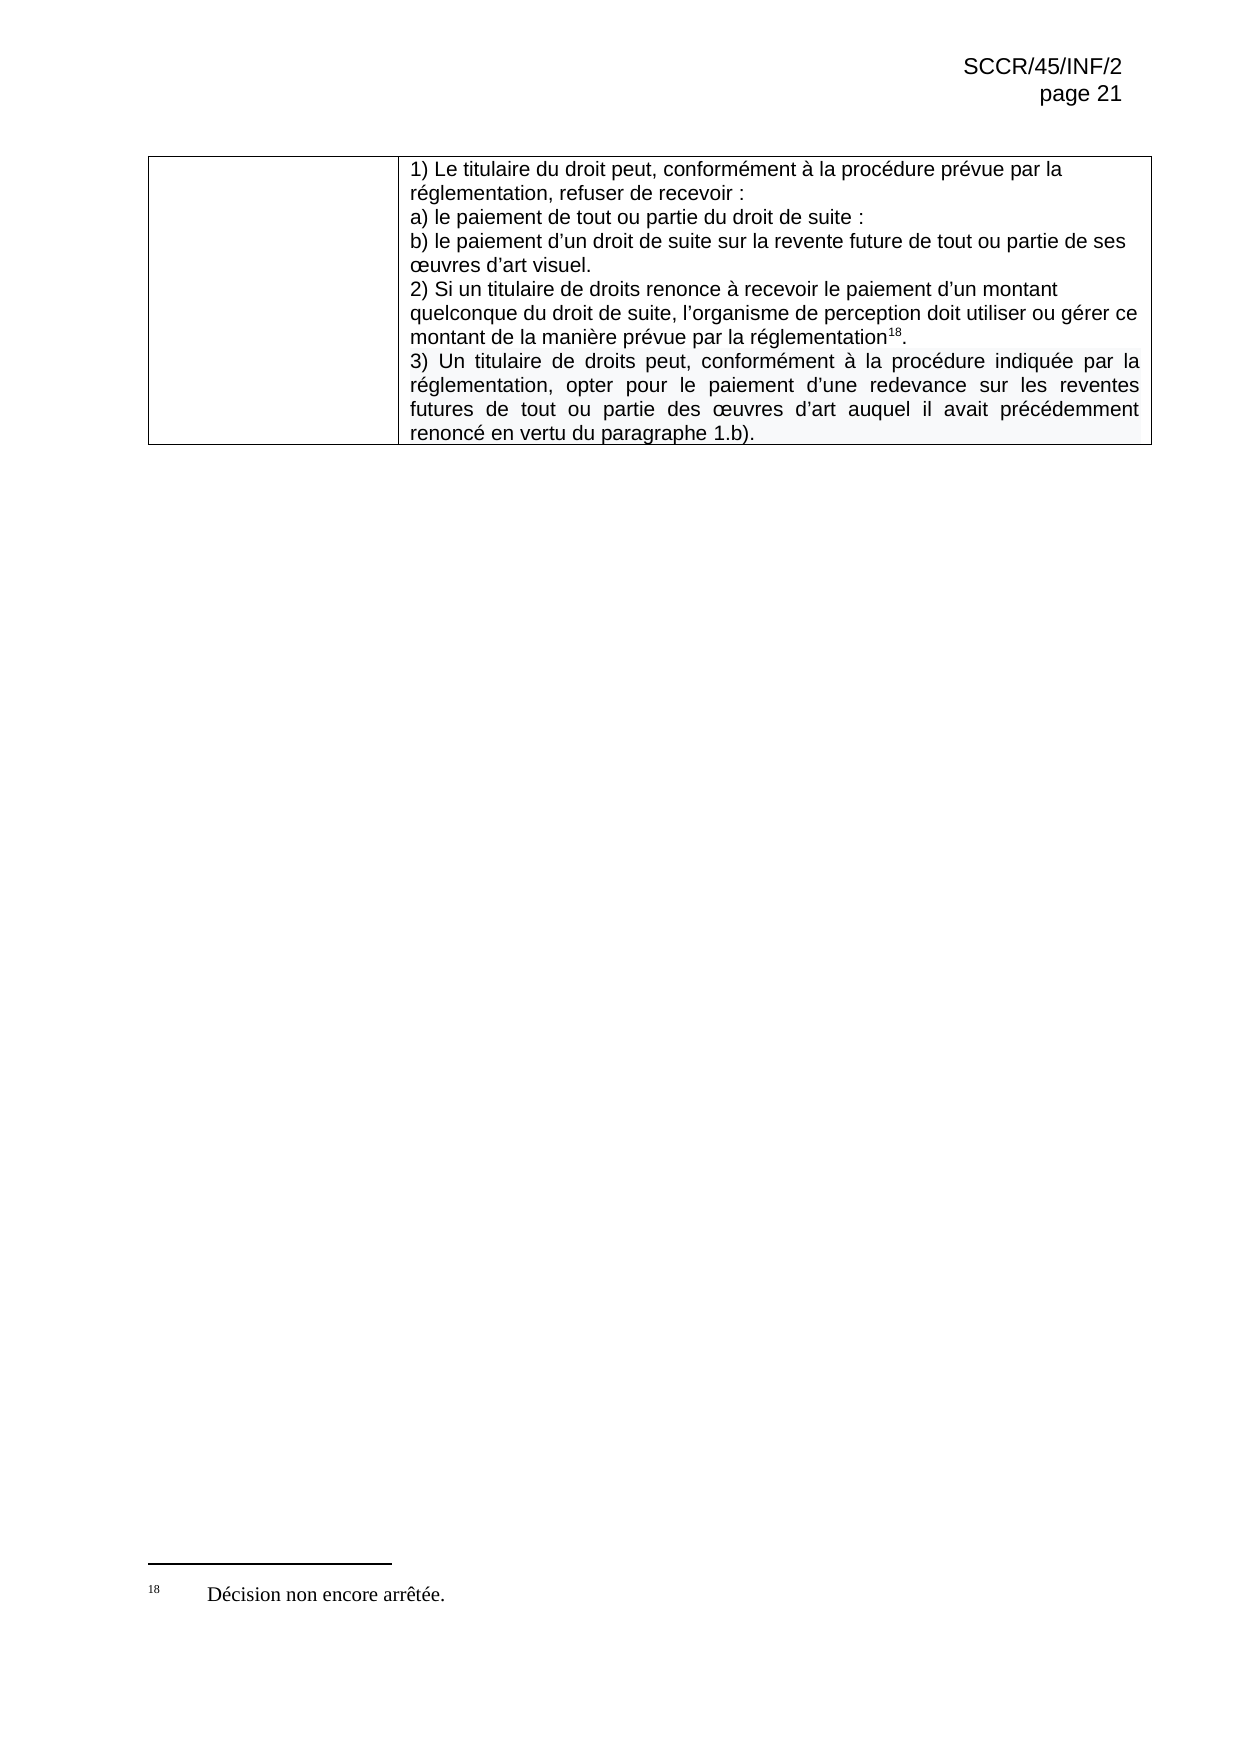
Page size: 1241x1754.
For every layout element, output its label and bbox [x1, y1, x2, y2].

table_cell [149, 157, 398, 444]
table_cell [399, 157, 1151, 444]
